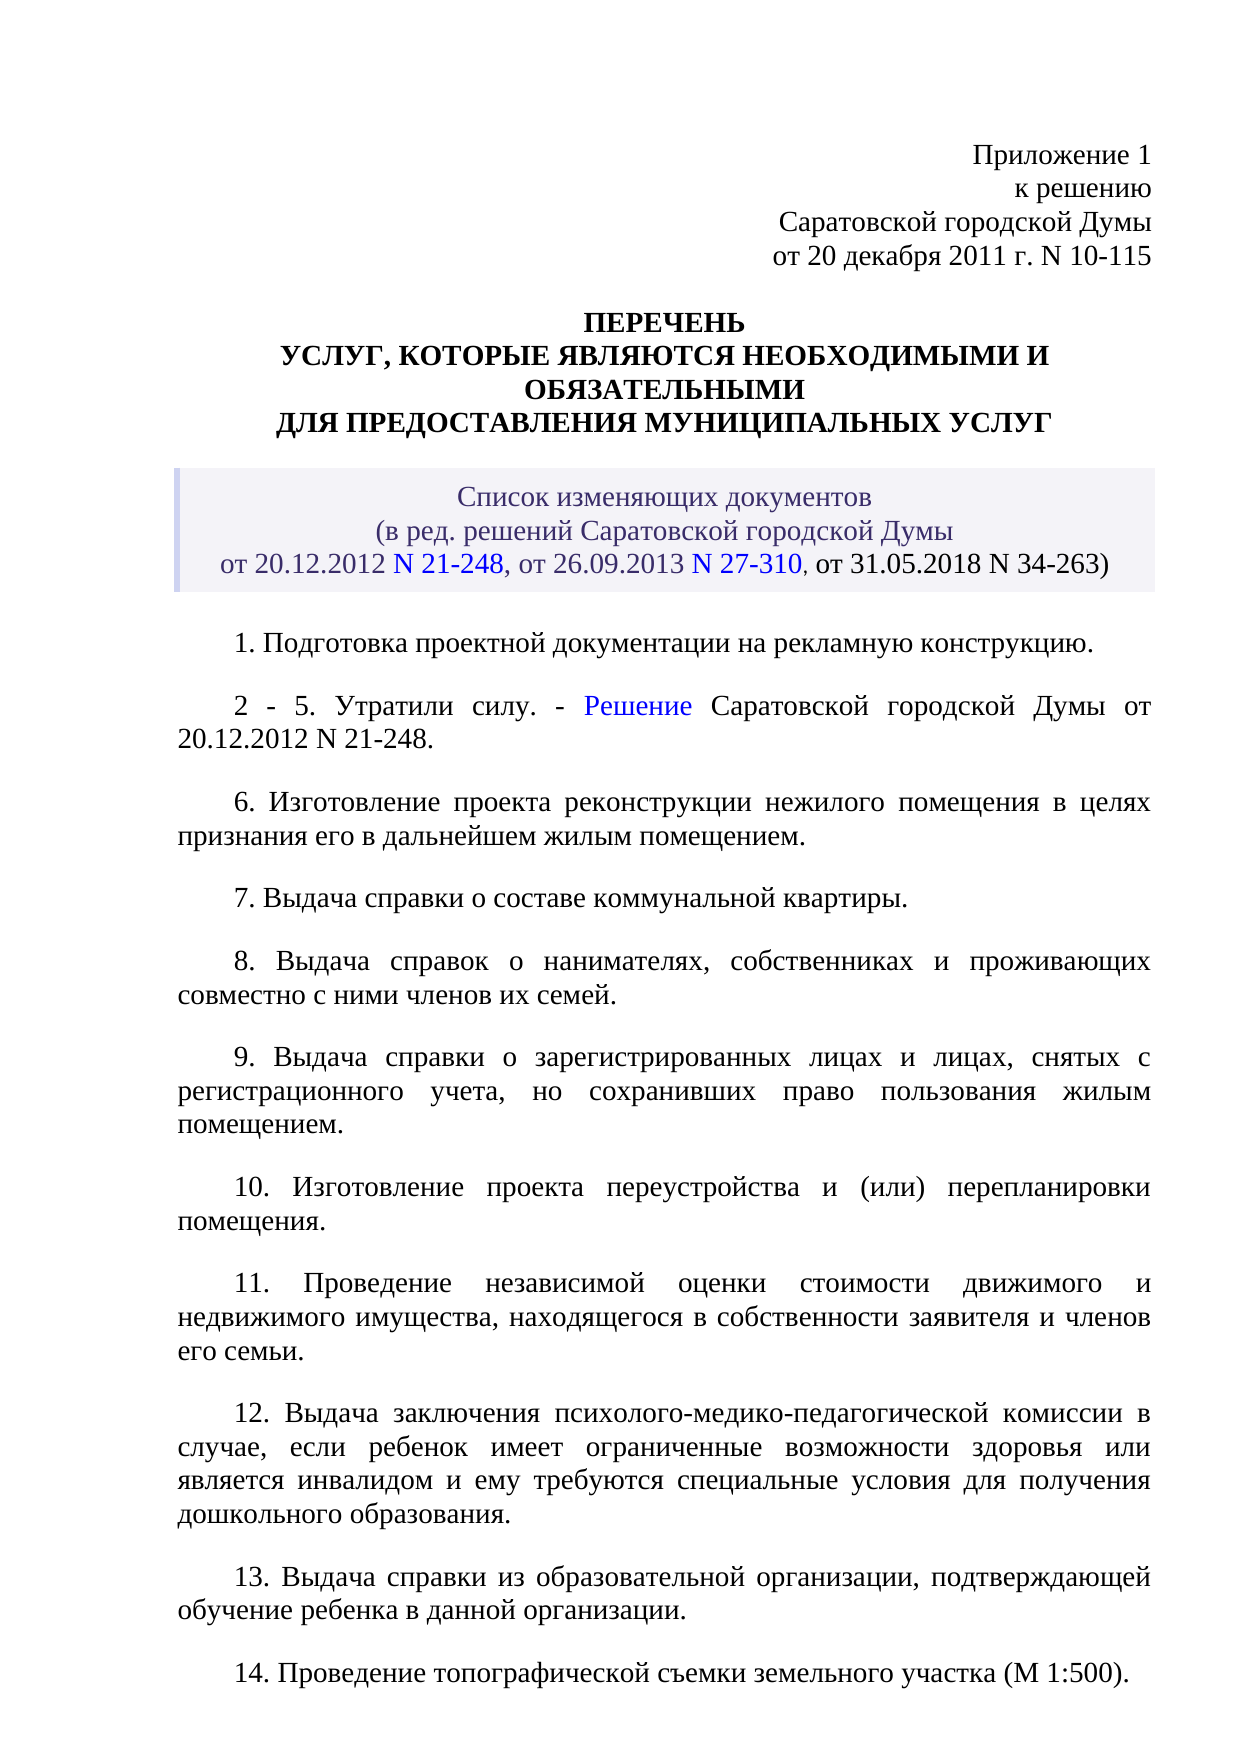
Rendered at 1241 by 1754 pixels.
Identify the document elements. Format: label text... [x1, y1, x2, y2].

text 8. Выдача справок о нанимателях, собственниках и проживающих совместно с ними членов их семей. [177, 943, 1152, 1010]
table_header Список изменяющих документов (в ред. решений Саратовской городской Думы от 20.12.2012 N 21-248, от 26.09.2013 N 27-310, от 31.05.2018 N 34-263) [180, 468, 1149, 592]
text Саратовской городской Думы [177, 204, 1152, 238]
text от 20 декабря 2011 г. N 10-115 [177, 238, 1152, 271]
text 7. Выдача справки о составе коммунальной квартиры. [177, 881, 1152, 914]
text УСЛУГ, КОТОРЫЕ ЯВЛЯЮТСЯ НЕОБХОДИМЫМИ И ОБЯЗАТЕЛЬНЫМИ [177, 338, 1152, 405]
text 11. Проведение независимой оценки стоимости движимого и недвижимого имущества, находящегося в собственности заявителя и членов его семьи. [177, 1266, 1152, 1366]
text 13. Выдача справки из образовательной организации, подтверждающей обучение ребенка в данной организации. [177, 1559, 1152, 1626]
text к решению [177, 171, 1152, 204]
text ДЛЯ ПРЕДОСТАВЛЕНИЯ МУНИЦИПАЛЬНЫХ УСЛУГ [177, 405, 1152, 439]
text ПЕРЕЧЕНЬ [177, 305, 1152, 338]
text 14. Проведение топографической съемки земельного участка (М 1:500). [177, 1655, 1152, 1688]
text 12. Выдача заключения психолого-медико-педагогической комиссии в случае, если ребенок имеет ограниченные возможности здоровья или является инвалидом и ему требуются специальные условия для получения дошкольного образования. [177, 1395, 1152, 1529]
text Приложение 1 [177, 137, 1152, 171]
text 9. Выдача справки о зарегистрированных лицах и лицах, снятых с регистрационного учета, но сохранивших право пользования жилым помещением. [177, 1039, 1152, 1140]
text 2 - 5. Утратили силу. - Решение Саратовской городской Думы от 20.12.2012 N 21-248. [177, 688, 1152, 755]
text 6. Изготовление проекта реконструкции нежилого помещения в целях признания его в дальнейшем жилым помещением. [177, 784, 1152, 851]
text 1. Подготовка проектной документации на рекламную конструкцию. [177, 625, 1152, 659]
text 10. Изготовление проекта переустройства и (или) перепланировки помещения. [177, 1169, 1152, 1236]
